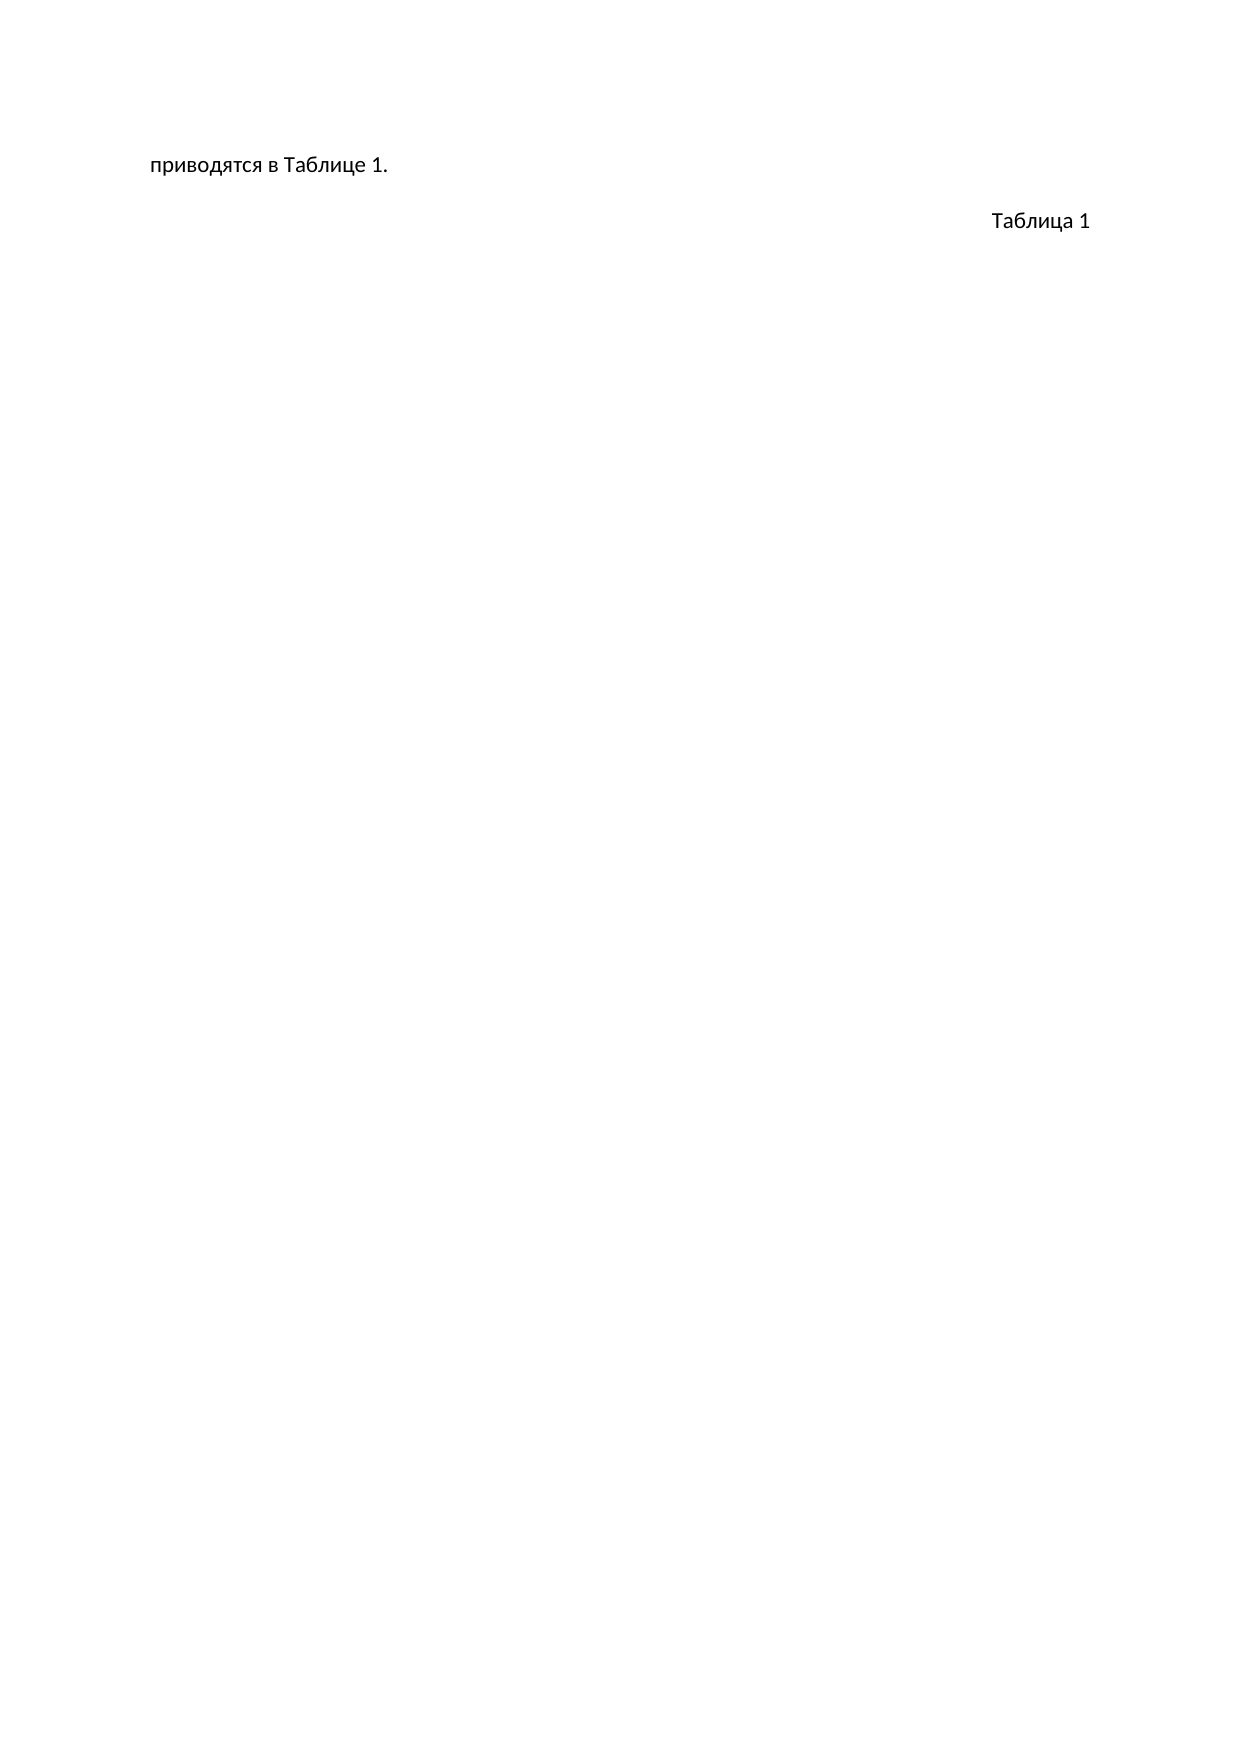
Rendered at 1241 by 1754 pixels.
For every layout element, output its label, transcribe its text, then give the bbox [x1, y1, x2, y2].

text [150, 150, 1090, 178]
text Таблица 1 [150, 206, 1090, 234]
